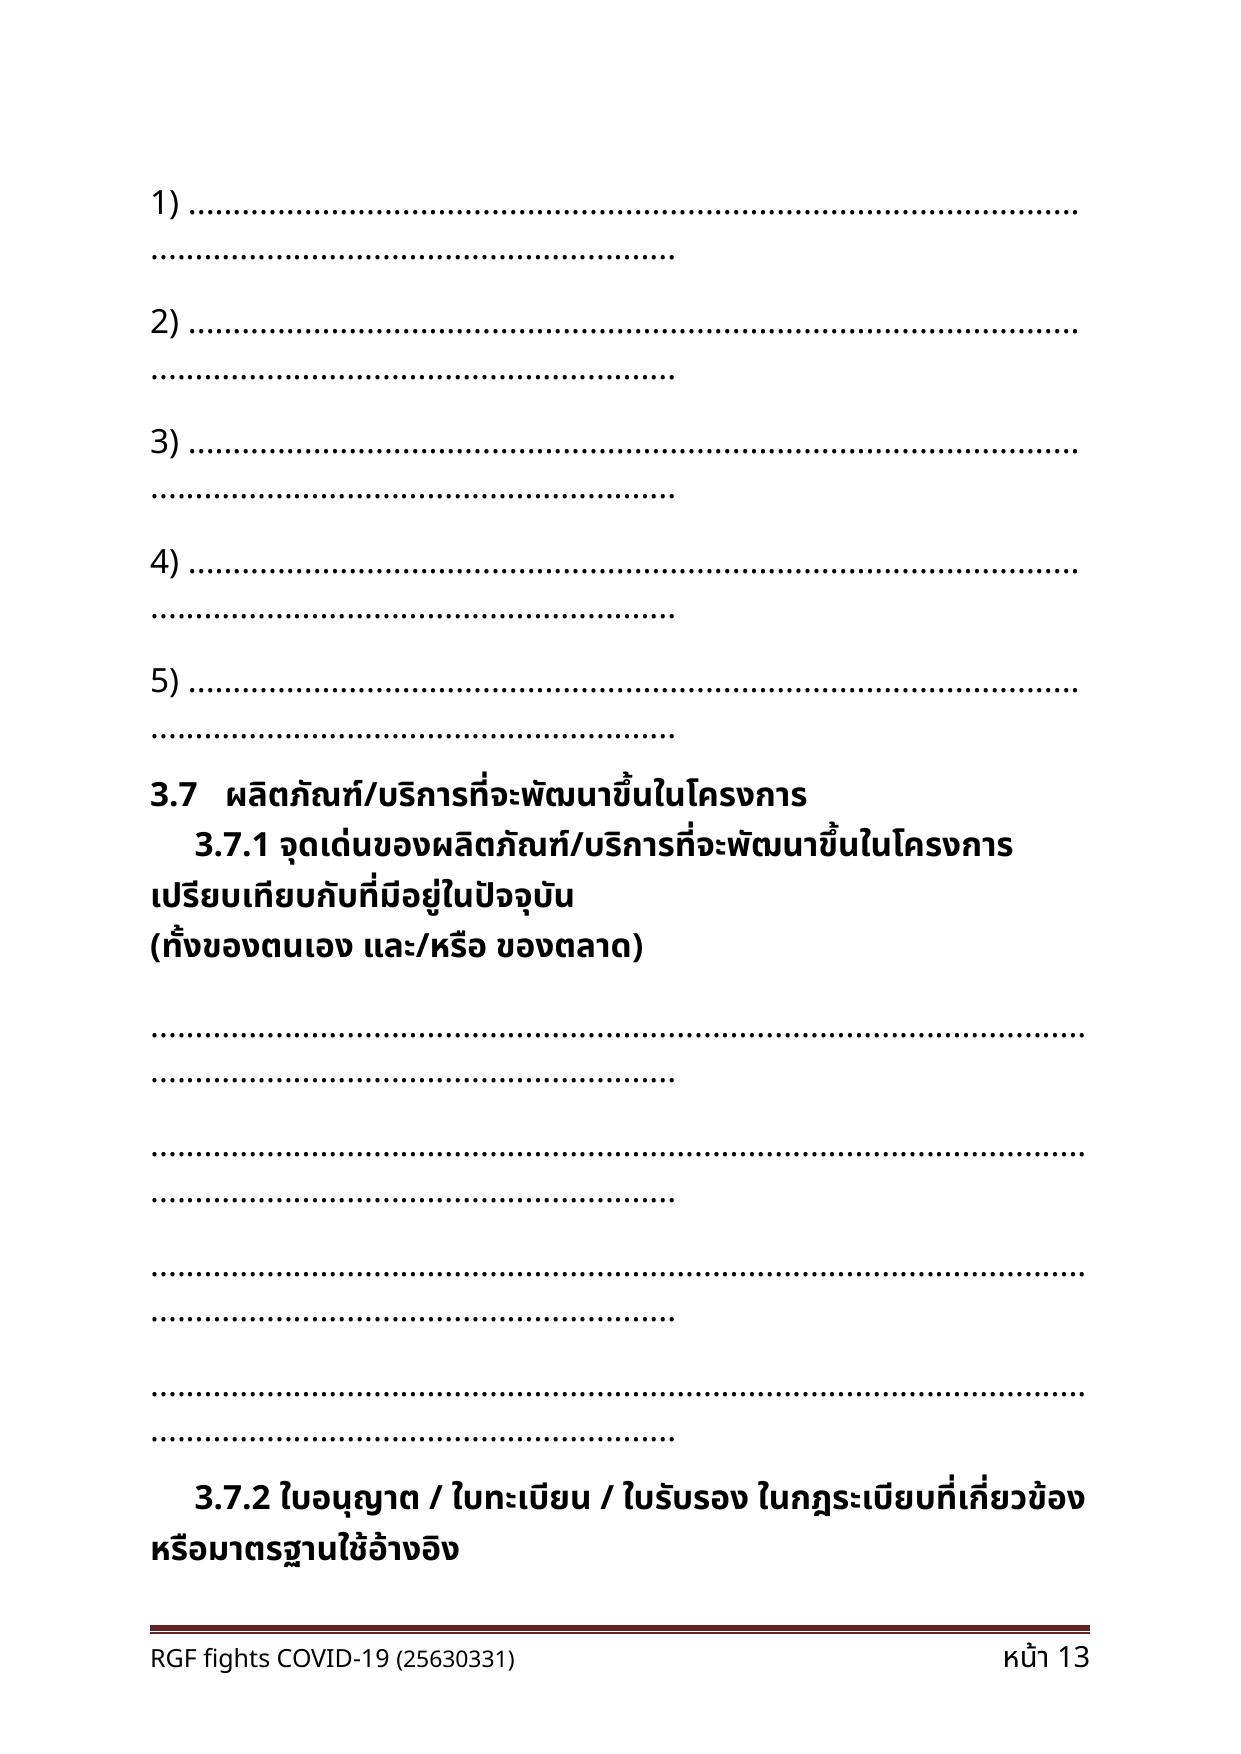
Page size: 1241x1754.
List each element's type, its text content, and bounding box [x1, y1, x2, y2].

text 1) ............................................................................................................................................................... [150, 150, 1090, 269]
text .................................................................................................................................................................... [150, 1332, 1090, 1451]
text .................................................................................................................................................................... [150, 1212, 1090, 1332]
text 3.7.1 จุดเด่นของผลิตภัณฑ์/บริการที่จะพัฒนาขึ้นในโครงการ เปรียบเทียบกับที่มีอยู่ในปัจจุบัน (ทั้งของตนเอง และ/หรือ ของตลาด) [150, 821, 1090, 973]
text 2) ............................................................................................................................................................... [150, 269, 1090, 389]
text 3.7 ผลิตภัณฑ์/บริการที่จะพัฒนาขึ้นในโครงการ [150, 771, 1090, 821]
text .................................................................................................................................................................... [150, 1092, 1090, 1212]
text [150, 1474, 1090, 1575]
text .................................................................................................................................................................... [150, 973, 1090, 1092]
text 5) ............................................................................................................................................................... [150, 628, 1090, 748]
